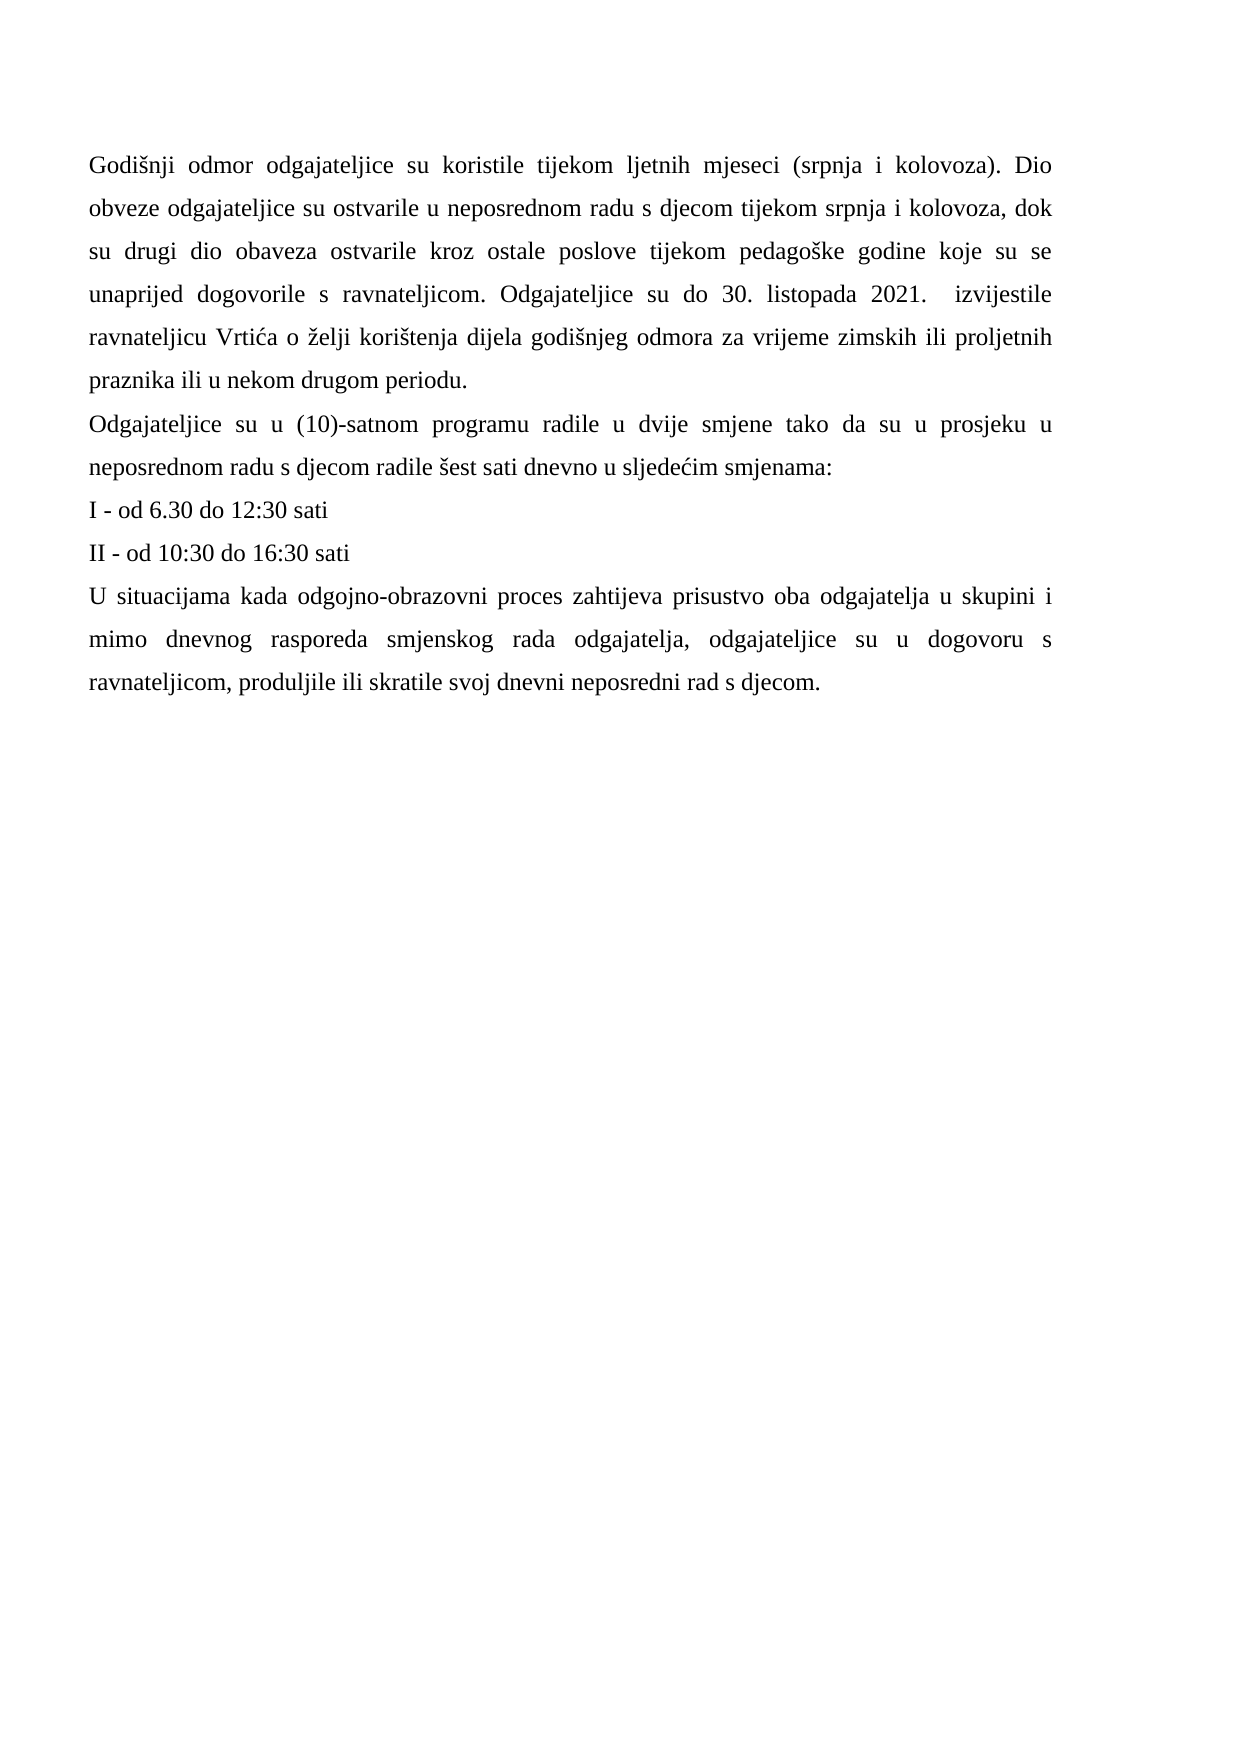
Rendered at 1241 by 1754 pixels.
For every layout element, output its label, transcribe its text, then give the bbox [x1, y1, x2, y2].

text I - od 6.30 do 12:30 sati [89, 495, 1053, 524]
text II - od 10:30 do 16:30 sati [89, 538, 1053, 567]
text U situacijama kada odgojno-obrazovni proces zahtijeva prisustvo oba odgajatelja u skupini i mimo dnevnog rasporeda smjenskog rada odgajatelja, odgajateljice su u dogovoru s ravnateljicom, produljile ili skratile svoj dnevni neposredni rad s djecom. [89, 581, 1053, 696]
text Godišnji odmor odgajateljice su koristile tijekom ljetnih mjeseci (srpnja i kolovoza). Dio obveze odgajateljice su ostvarile u neposrednom radu s djecom tijekom srpnja i kolovoza, dok su drugi dio obaveza ostvarile kroz ostale poslove tijekom pedagoške godine koje su se unaprijed dogovorile s ravnateljicom. Odgajateljice su do 30. listopada 2021. izvijestile ravnateljicu Vrtića o želji korištenja dijela godišnjeg odmora za vrijeme zimskih ili proljetnih praznika ili u nekom drugom periodu. [89, 150, 1053, 394]
text Odgajateljice su u (10)-satnom programu radile u dvije smjene tako da su u prosjeku u neposrednom radu s djecom radile šest sati dnevno u sljedećim smjenama: [89, 409, 1053, 481]
